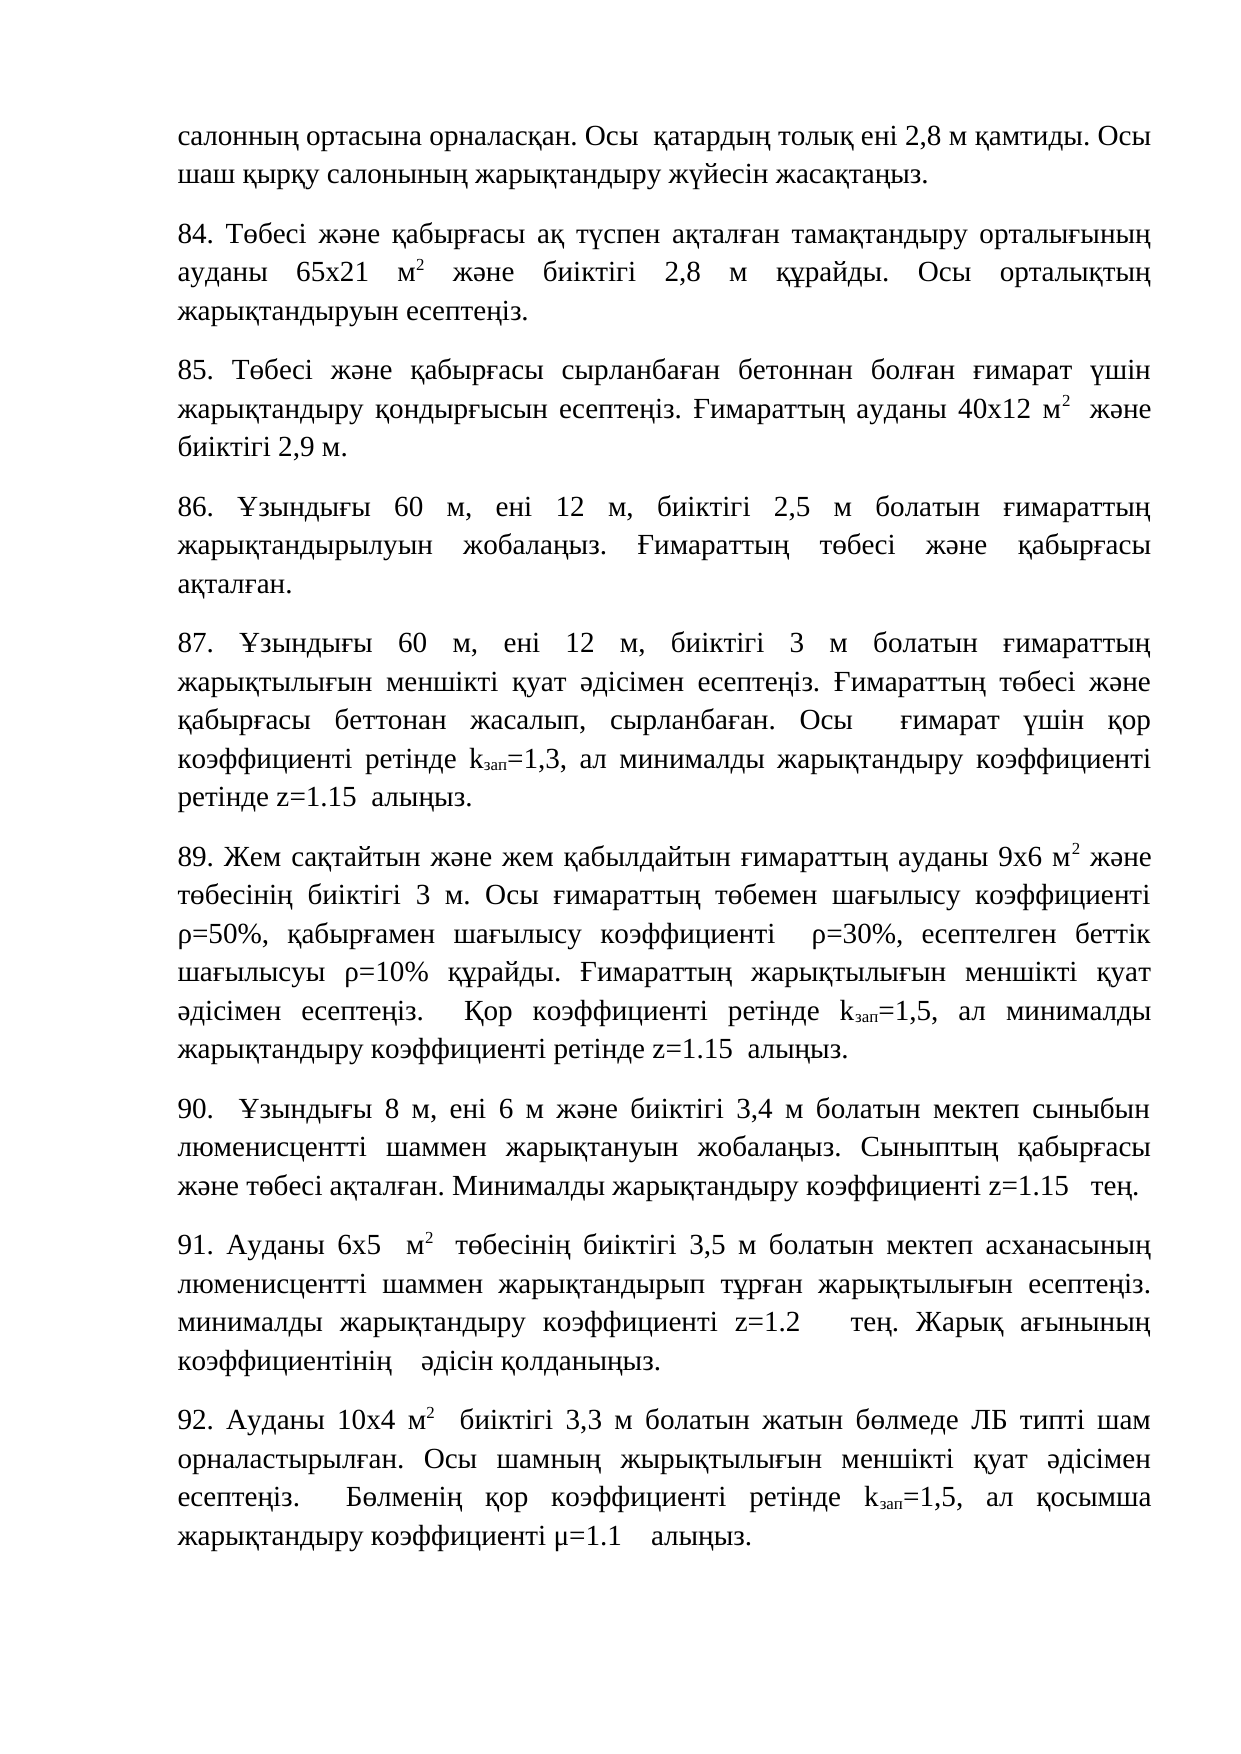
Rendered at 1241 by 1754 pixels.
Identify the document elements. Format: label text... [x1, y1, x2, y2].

text 84. Төбесі және қабырғасы ақ түспен ақталған тамақтандыру орталығының ауданы 65х21 м2 және биіктігі 2,8 м құрайды. Осы орталықтың жарықтандыруын есептеңіз. [177, 216, 1152, 327]
text 90. Ұзындығы 8 м, ені 6 м және биіктігі 3,4 м болатын мектеп сыныбын люменисцентті шаммен жарықтануын жобалаңыз. Сыныптың қабырғасы және төбесі ақталған. Минималды жарықтандыру коэффициенті z=1.15 тең. [177, 1091, 1152, 1202]
text 91. Ауданы 6х5 м2 төбесінің биіктігі 3,5 м болатын мектеп асханасының люменисцентті шаммен жарықтандырып тұрған жарықтылығын есептеңіз. минималды жарықтандыру коэффициенті z=1.2 тең. Жарық ағынының коэффициентінің әдісін қолданыңыз. [177, 1227, 1152, 1377]
text 86. Ұзындығы 60 м, ені 12 м, биіктігі 2,5 м болатын ғимараттың жарықтандырылуын жобалаңыз. Ғимараттың төбесі және қабырғасы ақталған. [177, 489, 1152, 599]
text 89. Жем сақтайтын және жем қабылдайтын ғимараттың ауданы 9х6 м2 және төбесінің биіктігі 3 м. Осы ғимараттың төбемен шағылысу коэффициенті ρ=50%, қабырғамен шағылысу коэффициенті ρ=30%, есептелген беттік шағылысуы ρ=10% құрайды. Ғимараттың жарықтылығын меншікті қуат әдісімен есептеңіз. Қор коэффициенті ретінде kзап=1,5, ал минималды жарықтандыру коэффициенті ретінде z=1.15 алыңыз. [177, 839, 1152, 1065]
text 92. Ауданы 10х4 м2 биіктігі 3,3 м болатын жатын бөлмеде ЛБ типті шам орналастырылған. Осы шамның жырықтылығын меншікті қуат әдісімен есептеңіз. Бөлменің қор коэффициенті ретінде kзап=1,5, ал қосымша жарықтандыру коэффициенті μ=1.1 алыңыз. [177, 1402, 1152, 1552]
text 87. Ұзындығы 60 м, ені 12 м, биіктігі 3 м болатын ғимараттың жарықтылығын меншікті қуат әдісімен есептеңіз. Ғимараттың төбесі және қабырғасы беттонан жасалып, сырланбаған. Осы ғимарат үшін қор коэффициенті ретінде kзап=1,3, ал минималды жарықтандыру коэффициенті ретінде z=1.15 алыңыз. [177, 625, 1152, 813]
text 85. Төбесі және қабырғасы сырланбаған бетоннан болған ғимарат үшін жарықтандыру қондырғысын есептеңіз. Ғимараттың ауданы 40х12 м2 және биіктігі 2,9 м. [177, 352, 1152, 463]
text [177, 118, 1152, 190]
